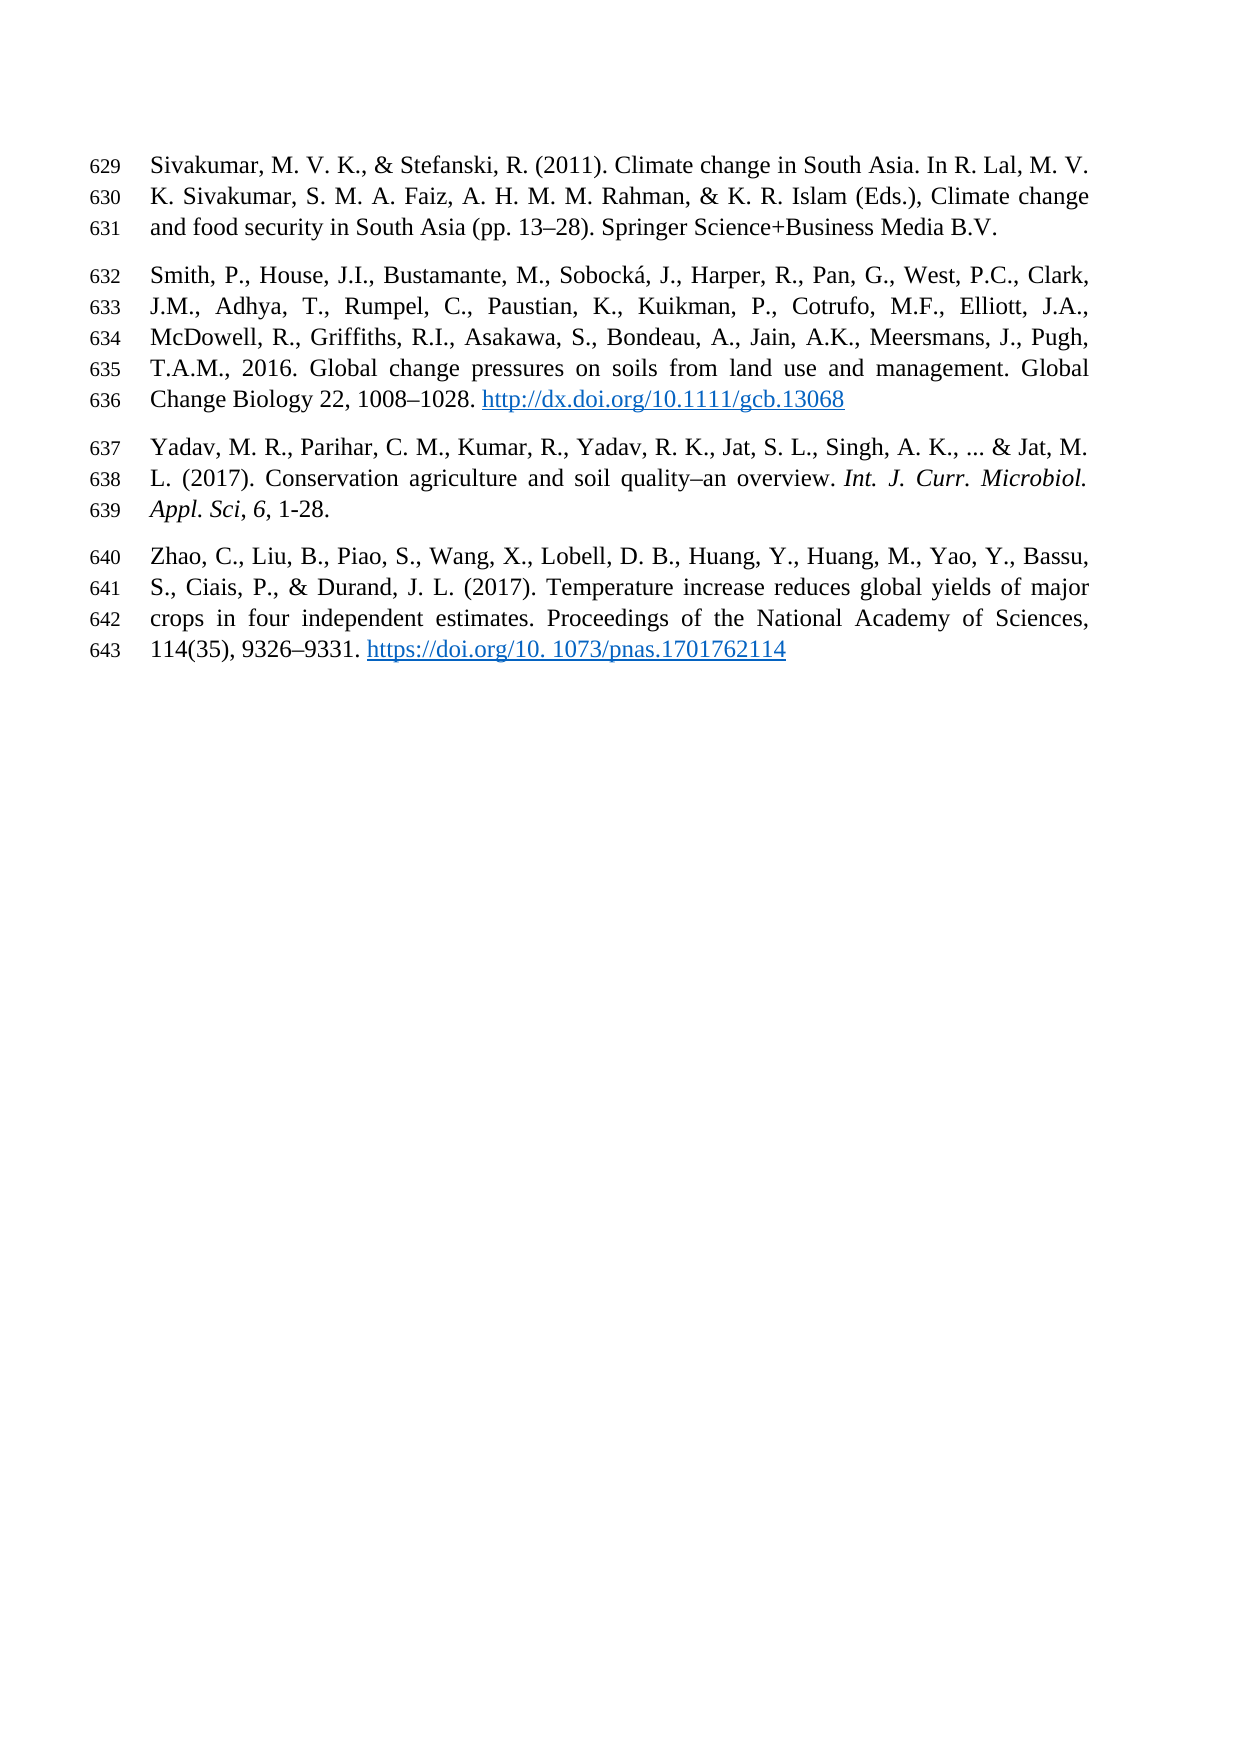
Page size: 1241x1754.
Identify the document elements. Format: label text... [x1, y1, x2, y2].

text Zhao, C., Liu, B., Piao, S., Wang, X., Lobell, D. B., Huang, Y., Huang, M., Yao, Y., Bassu, S., Ciais, P., & Durand, J. L. (2017). Temperature increase reduces global yields of major crops in four independent estimates. Proceedings of the National Academy of Sciences, 114(35), 9326–9331. https://doi.org/10. 1073/pnas.1701762114 [150, 541, 1090, 663]
text Smith, P., House, J.I., Bustamante, M., Sobocká, J., Harper, R., Pan, G., West, P.C., Clark, J.M., Adhya, T., Rumpel, C., Paustian, K., Kuikman, P., Cotrufo, M.F., Elliott, J.A., McDowell, R., Griffiths, R.I., Asakawa, S., Bondeau, A., Jain, A.K., Meersmans, J., Pugh, T.A.M., 2016. Global change pressures on soils from land use and management. Global Change Biology 22, 1008–1028. http://dx.doi.org/10.1111/gcb.13068 [150, 260, 1090, 413]
text Yadav, M. R., Parihar, C. M., Kumar, R., Yadav, R. K., Jat, S. L., Singh, A. K., ... & Jat, M. L. (2017). Conservation agriculture and soil quality–an overview. Int. J. Curr. Microbiol. Appl. Sci, 6, 1-28. [150, 432, 1090, 522]
text Sivakumar, M. V. K., & Stefanski, R. (2011). Climate change in South Asia. In R. Lal, M. V. K. Sivakumar, S. M. A. Faiz, A. H. M. M. Rahman, & K. R. Islam (Eds.), Climate change and food security in South Asia (pp. 13–28). Springer Science+Business Media B.V. [150, 150, 1090, 241]
